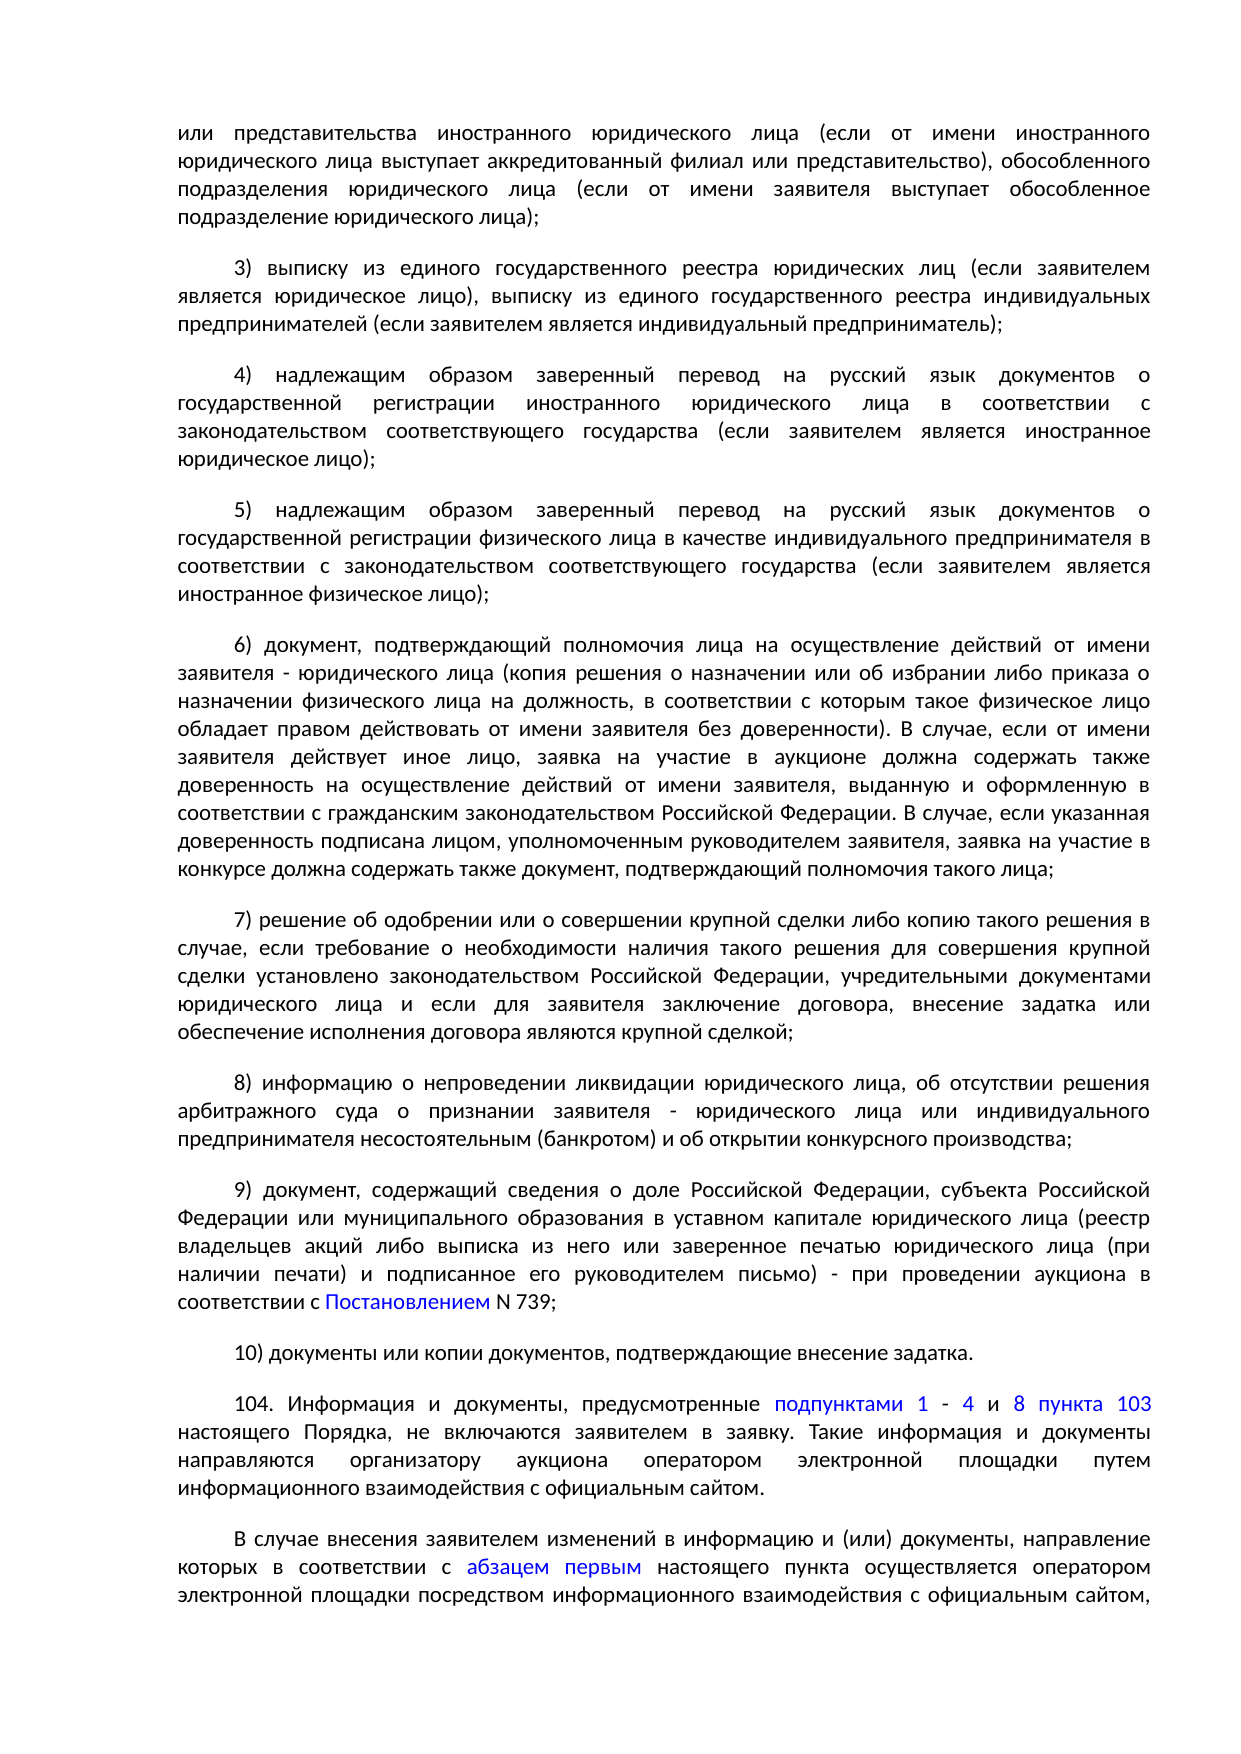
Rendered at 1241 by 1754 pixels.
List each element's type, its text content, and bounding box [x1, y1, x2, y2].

text 3) выписку из единого государственного реестра юридических лиц (если заявителем является юридическое лицо), выписку из единого государственного реестра индивидуальных предпринимателей (если заявителем является индивидуальный предприниматель); [177, 253, 1152, 337]
text 10) документы или копии документов, подтверждающие внесение задатка. [177, 1338, 1152, 1366]
text 5) надлежащим образом заверенный перевод на русский язык документов о государственной регистрации физического лица в качестве индивидуального предпринимателя в соответствии с законодательством соответствующего государства (если заявителем является иностранное физическое лицо); [177, 495, 1152, 607]
text 6) документ, подтверждающий полномочия лица на осуществление действий от имени заявителя - юридического лица (копия решения о назначении или об избрании либо приказа о назначении физического лица на должность, в соответствии с которым такое физическое лицо обладает правом действовать от имени заявителя без доверенности). В случае, если от имени заявителя действует иное лицо, заявка на участие в аукционе должна содержать также доверенность на осуществление действий от имени заявителя, выданную и оформленную в соответствии с гражданским законодательством Российской Федерации. В случае, если указанная доверенность подписана лицом, уполномоченным руководителем заявителя, заявка на участие в конкурсе должна содержать также документ, подтверждающий полномочия такого лица; [177, 630, 1152, 882]
text 8) информацию о непроведении ликвидации юридического лица, об отсутствии решения арбитражного суда о признании заявителя - юридического лица или индивидуального предпринимателя несостоятельным (банкротом) и об открытии конкурсного производства; [177, 1068, 1152, 1152]
text 104. Информация и документы, предусмотренные подпунктами 1 - 4 и 8 пункта 103 настоящего Порядка, не включаются заявителем в заявку. Такие информация и документы направляются организатору аукциона оператором электронной площадки путем информационного взаимодействия с официальным сайтом. [177, 1389, 1152, 1501]
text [177, 118, 1152, 230]
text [177, 1524, 1152, 1608]
text 9) документ, содержащий сведения о доле Российской Федерации, субъекта Российской Федерации или муниципального образования в уставном капитале юридического лица (реестр владельцев акций либо выписка из него или заверенное печатью юридического лица (при наличии печати) и подписанное его руководителем письмо) - при проведении аукциона в соответствии с Постановлением N 739; [177, 1175, 1152, 1315]
text 7) решение об одобрении или о совершении крупной сделки либо копию такого решения в случае, если требование о необходимости наличия такого решения для совершения крупной сделки установлено законодательством Российской Федерации, учредительными документами юридического лица и если для заявителя заключение договора, внесение задатка или обеспечение исполнения договора являются крупной сделкой; [177, 905, 1152, 1045]
text 4) надлежащим образом заверенный перевод на русский язык документов о государственной регистрации иностранного юридического лица в соответствии с законодательством соответствующего государства (если заявителем является иностранное юридическое лицо); [177, 360, 1152, 472]
